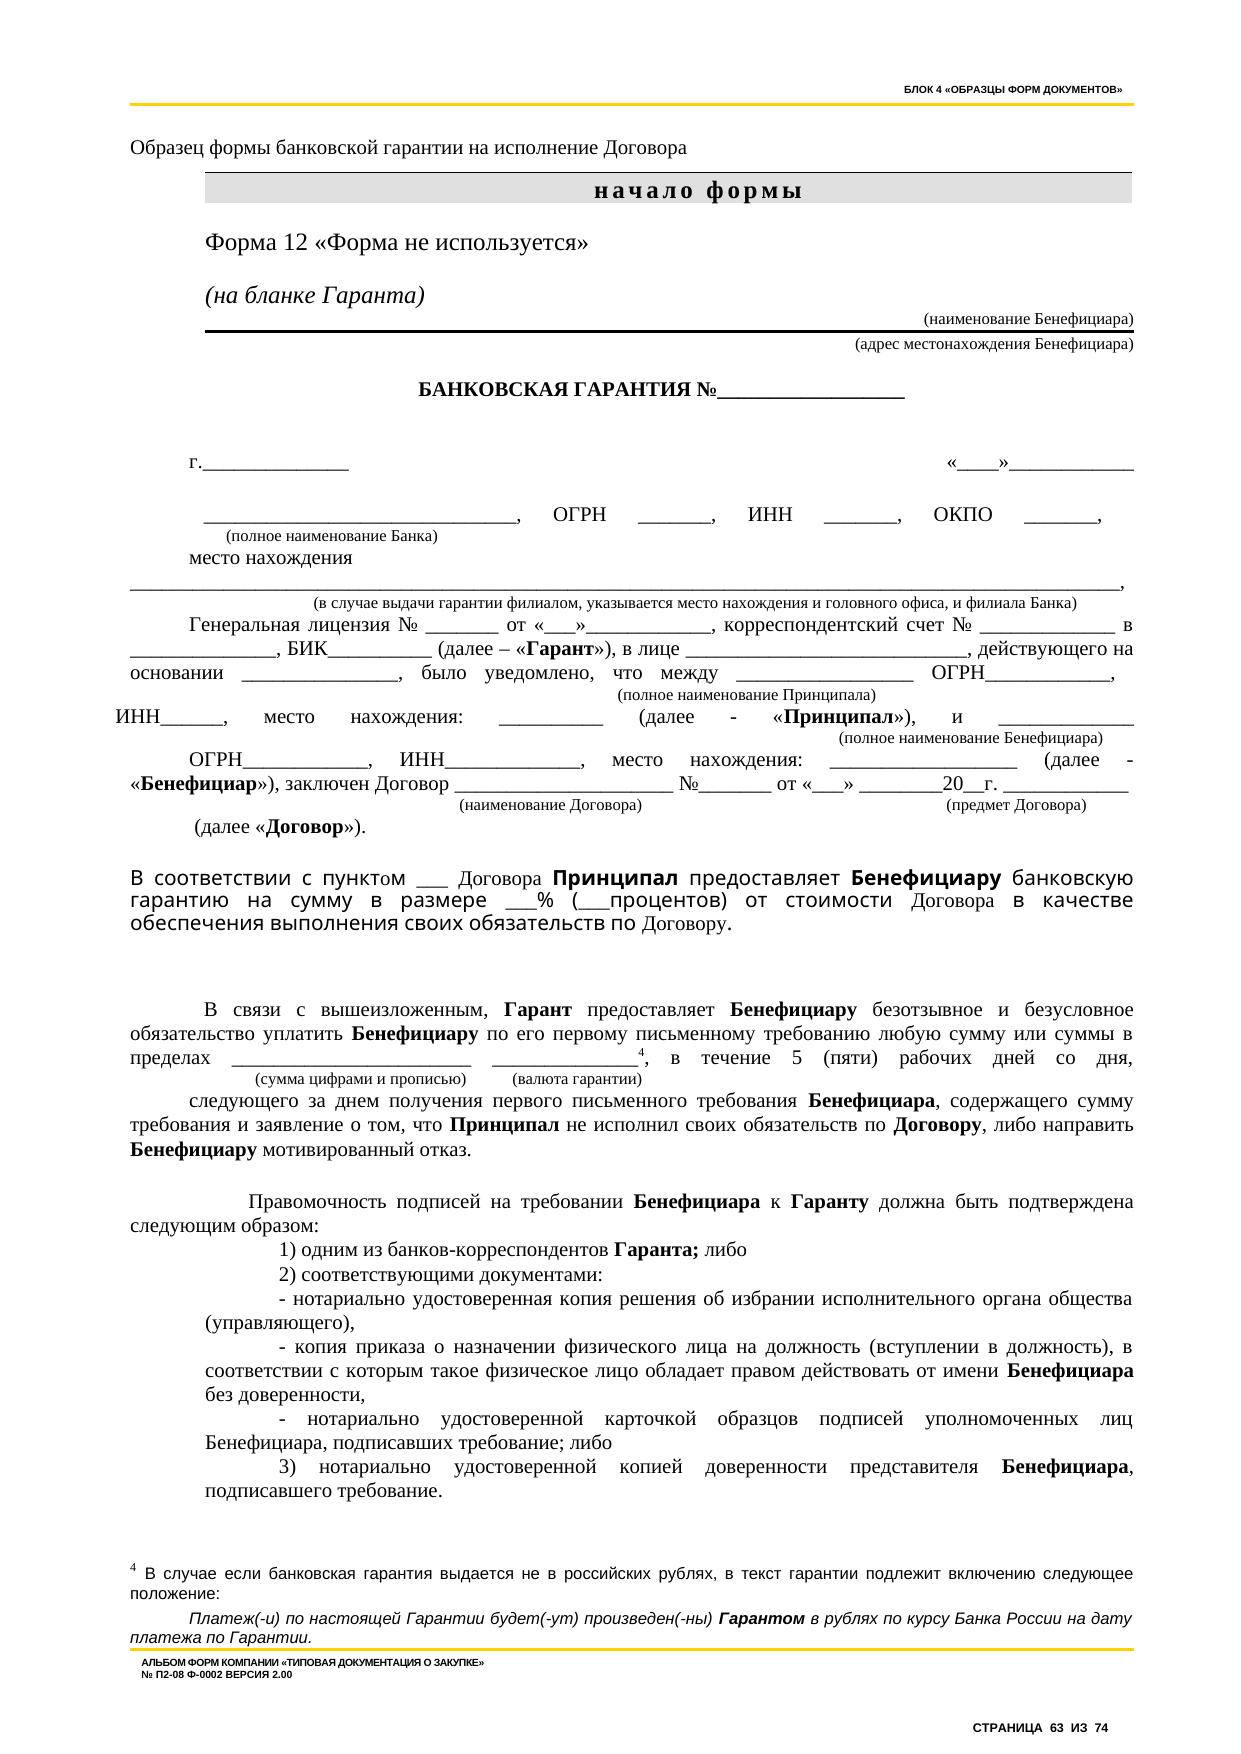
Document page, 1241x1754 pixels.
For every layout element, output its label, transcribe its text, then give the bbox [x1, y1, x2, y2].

text место нахождения _______________________________________________________________________________________________, (в случае выдачи гарантии филиалом, указывается место нахождения и головного офиса, и филиала Банка) [130, 545, 1134, 612]
text Форма 12 «Форма не используется» [205, 227, 1134, 256]
text Генеральная лицензия № _______ от «___»____________, корреспондентский счет № _____________ в ______________, БИК__________ (далее – «Гарант»), в лице ___________________________, действующего на основании _______________, было уведомлено, что между _________________ ОГРН____________, (полное наименование Принципала) [130, 612, 1134, 703]
text (на бланке Гаранта) [205, 280, 1134, 309]
text В связи с вышеизложенным, Гарант предоставляет Бенефициару безотзывное и безусловное обязательство уплатить Бенефициару по его первому письменному требованию любую сумму или суммы в пределах _______________________ ______________, в течение 5 (пяти) рабочих дней со дня, (сумма цифрами и прописью) (валюта гарантии) [130, 997, 1134, 1088]
text следующего за днем получения первого письменного требования Бенефициара, содержащего сумму требования и заявление о том, что Принципал не исполнил своих обязательств по Договору, либо направить Бенефициару мотивированный отказ. [130, 1088, 1134, 1161]
text ИНН______, место нахождения: __________ (далее - «Принципал»), и _____________ (полное наименование Бенефициара) [115, 703, 1134, 747]
text Правомочность подписей на требовании Бенефициара к Гаранту должна быть подтверждена следующим образом: [130, 1189, 1134, 1237]
text (далее «Договор»). [130, 814, 1134, 838]
text В соответствии с пунктом ___ Договора Принципал предоставляет Бенефициару банковскую гарантию на сумму в размере ___% (___процентов) от стоимости Договора в качестве обеспечения выполнения своих обязательств по Договору. [130, 867, 1134, 935]
text ______________________________, ОГРН _______, ИНН _______, ОКПО _______, (полное наименование Банка) [130, 502, 1134, 545]
text Образец формы банковской гарантии на исполнение Договора [130, 135, 1134, 159]
text (адрес местонахождения Бенефициара) [205, 333, 1134, 353]
text 1) одним из банков-корреспондентов Гаранта; либо [205, 1237, 1134, 1261]
text - копия приказа о назначении физического лица на должность (вступлении в должность), в соответствии с которым такое физическое лицо обладает правом действовать от имени Бенефициара без доверенности, [205, 1334, 1134, 1406]
text БАНКОВСКАЯ ГАРАНТИЯ №__________________ [130, 377, 1134, 401]
text - нотариально удостоверенная копия решения об избрании исполнительного органа общества (управляющего), [205, 1286, 1134, 1334]
text начало формы [205, 173, 1132, 203]
text г.______________ «____»____________ [130, 449, 1134, 502]
text ОГРН____________, ИНН_____________, место нахождения: __________________ (далее - «Бенефициар»), заключен Договор _____________________ №_______ от «___» ________20__г. ____________ (наименование Договора) (предмет Договора) [130, 747, 1134, 814]
text - нотариально удостоверенной карточкой образцов подписей уполномоченных лиц Бенефициара, подписавших требование; либо [205, 1406, 1134, 1454]
text 2) соответствующими документами: [205, 1261, 1134, 1286]
text (наименование Бенефициара) [205, 309, 1134, 330]
text 3) нотариально удостоверенной копией доверенности представителя Бенефициара, подписавшего требование. [205, 1454, 1134, 1502]
